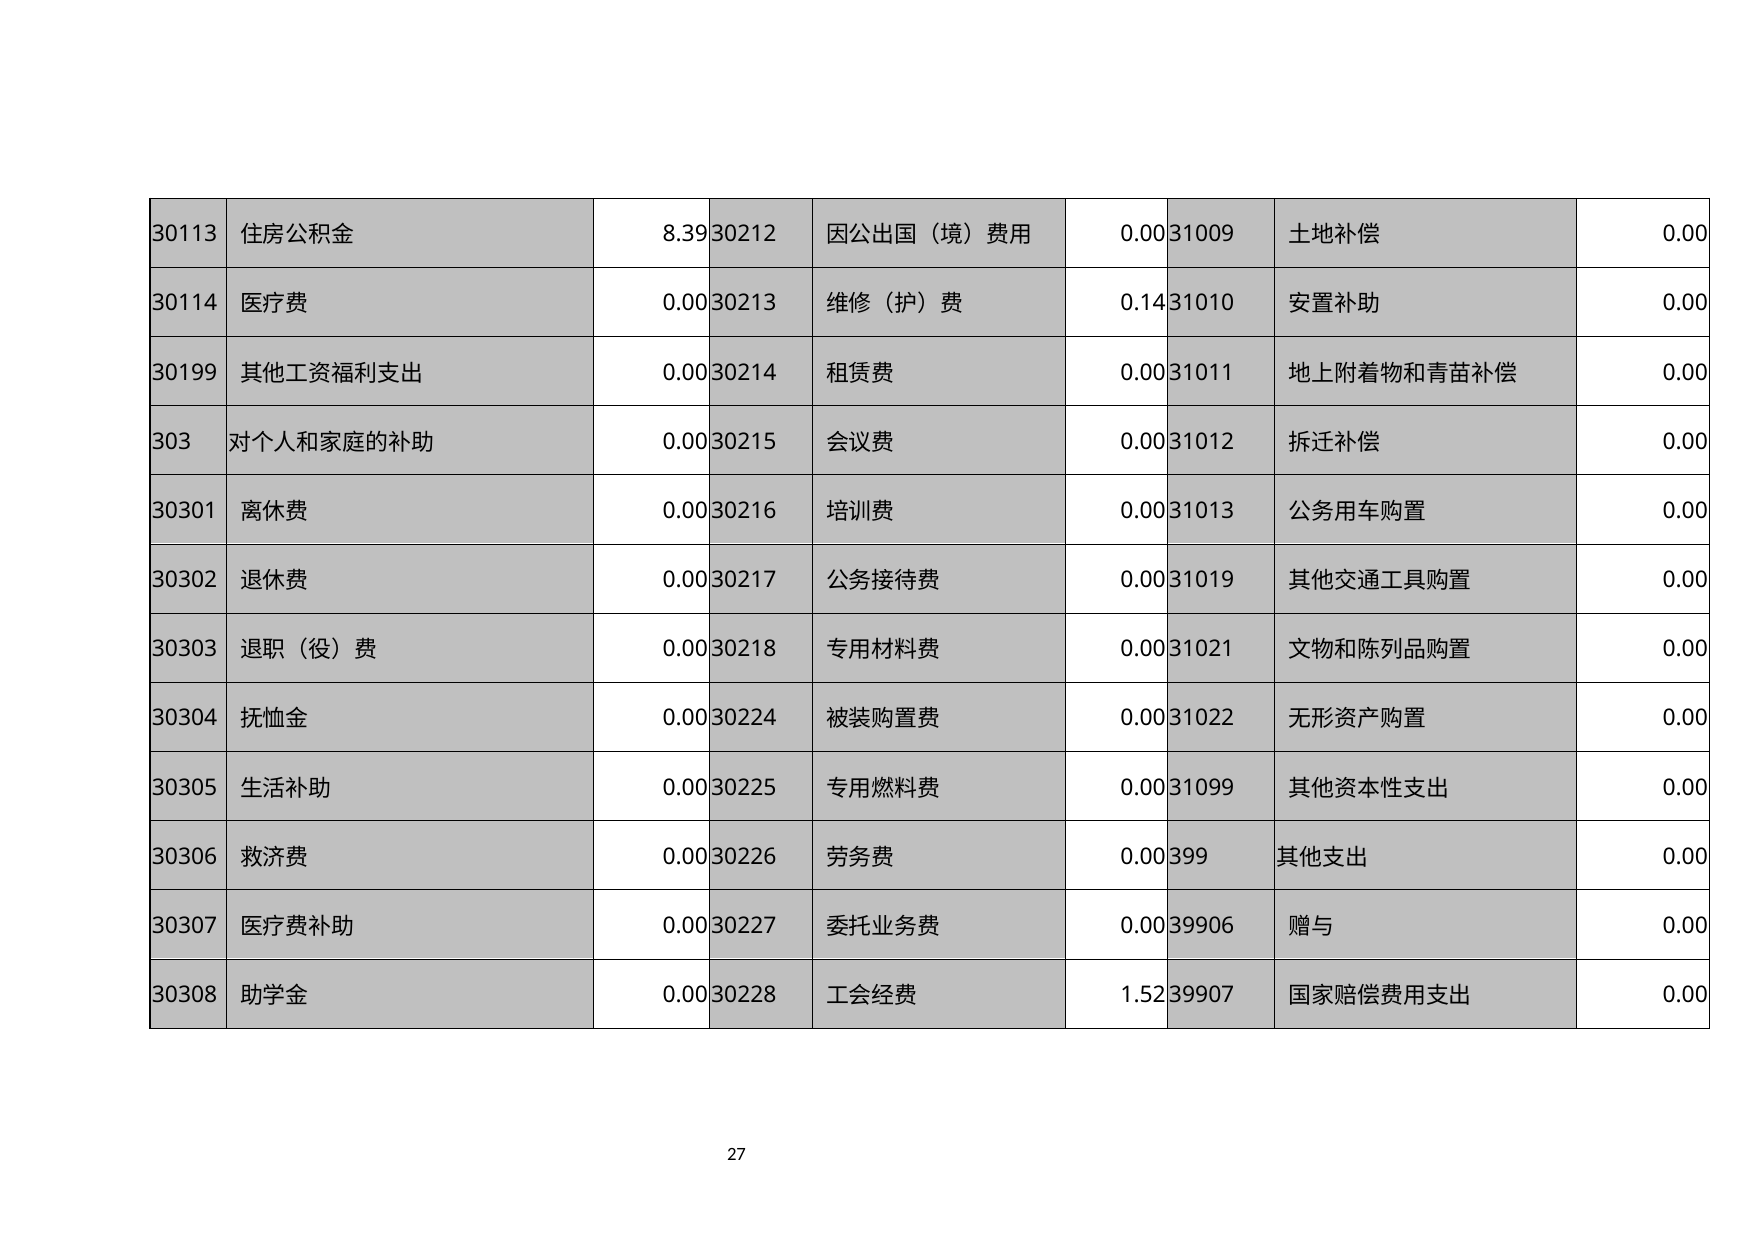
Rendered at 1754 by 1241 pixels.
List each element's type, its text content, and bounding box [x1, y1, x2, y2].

table_cell 30306 [151, 821, 226, 889]
table_cell 劳务费 [813, 821, 1065, 889]
table_cell 委托业务费 [813, 890, 1065, 958]
table_cell 其他交通工具购置 [1275, 545, 1576, 613]
table_cell 30227 [710, 890, 812, 958]
table_cell 医疗费 [227, 268, 593, 336]
table_cell 0.00 [594, 406, 709, 474]
table_cell 30225 [710, 752, 812, 820]
table_cell 专用燃料费 [813, 752, 1065, 820]
table_cell 公务接待费 [813, 545, 1065, 613]
table_cell 维修（护）费 [813, 268, 1065, 336]
table_cell 31012 [1168, 406, 1274, 474]
table_cell 30218 [710, 614, 812, 682]
table_cell 30301 [151, 475, 226, 543]
table_cell 退休费 [227, 545, 593, 613]
table_cell 其他支出 [1275, 821, 1576, 889]
table_cell 其他工资福利支出 [227, 337, 593, 405]
table_cell 赠与 [1275, 890, 1576, 958]
table_cell 30215 [710, 406, 812, 474]
table_cell 30305 [151, 752, 226, 820]
table_cell 0.00 [594, 337, 709, 405]
table_cell 0.00 [1577, 199, 1709, 267]
table_cell 地上附着物和青苗补偿 [1275, 337, 1576, 405]
table_cell 31010 [1168, 268, 1274, 336]
table_cell 国家赔偿费用支出 [1275, 960, 1576, 1028]
table_cell 0.00 [1577, 475, 1709, 543]
table_cell 0.00 [594, 890, 709, 958]
table_cell 1.52 [1066, 960, 1167, 1028]
table_cell 工会经费 [813, 960, 1065, 1028]
table_cell 31019 [1168, 545, 1274, 613]
table_cell 0.00 [1066, 890, 1167, 958]
table_cell 0.00 [1577, 821, 1709, 889]
table_cell 0.00 [1577, 406, 1709, 474]
table_cell 抚恤金 [227, 683, 593, 751]
table_cell 0.00 [1066, 199, 1167, 267]
table_cell 31021 [1168, 614, 1274, 682]
table_cell 0.00 [1577, 614, 1709, 682]
table_cell 30216 [710, 475, 812, 543]
table_cell 安置补助 [1275, 268, 1576, 336]
table_cell 0.00 [1066, 475, 1167, 543]
table_cell 0.00 [1066, 614, 1167, 682]
table_cell 30308 [151, 960, 226, 1028]
table_cell 0.00 [1577, 337, 1709, 405]
table_cell 0.00 [1577, 752, 1709, 820]
table_cell 303 [151, 406, 226, 474]
table_cell 助学金 [227, 960, 593, 1028]
table_cell 0.00 [594, 752, 709, 820]
table_cell 30213 [710, 268, 812, 336]
table_cell 拆迁补偿 [1275, 406, 1576, 474]
table_cell 30217 [710, 545, 812, 613]
table_cell 专用材料费 [813, 614, 1065, 682]
table_cell 生活补助 [227, 752, 593, 820]
table_cell 0.00 [1577, 960, 1709, 1028]
table_cell 公务用车购置 [1275, 475, 1576, 543]
table_cell 30214 [710, 337, 812, 405]
table_cell 30307 [151, 890, 226, 958]
table_cell 30302 [151, 545, 226, 613]
table_cell 31099 [1168, 752, 1274, 820]
table_cell 离休费 [227, 475, 593, 543]
table_cell 30304 [151, 683, 226, 751]
table_cell 培训费 [813, 475, 1065, 543]
table_cell 30228 [710, 960, 812, 1028]
table_cell 39906 [1168, 890, 1274, 958]
table_cell 0.00 [1577, 545, 1709, 613]
table_cell 0.00 [1577, 890, 1709, 958]
table_cell 被装购置费 [813, 683, 1065, 751]
table_cell 30199 [151, 337, 226, 405]
table_cell 对个人和家庭的补助 [227, 406, 593, 474]
table_cell 31022 [1168, 683, 1274, 751]
table_cell 会议费 [813, 406, 1065, 474]
table_cell 0.00 [594, 268, 709, 336]
table_cell 其他资本性支出 [1275, 752, 1576, 820]
table_cell 退职（役）费 [227, 614, 593, 682]
table_cell 因公出国（境）费用 [813, 199, 1065, 267]
table_cell 30113 [151, 199, 226, 267]
table_cell 救济费 [227, 821, 593, 889]
table_cell 0.00 [1066, 406, 1167, 474]
table_cell 0.00 [594, 545, 709, 613]
table_cell 0.00 [1577, 683, 1709, 751]
table_cell 0.00 [1066, 752, 1167, 820]
table_cell 39907 [1168, 960, 1274, 1028]
table_cell 租赁费 [813, 337, 1065, 405]
table_cell 文物和陈列品购置 [1275, 614, 1576, 682]
table_cell 0.00 [1577, 268, 1709, 336]
table_cell 0.00 [594, 475, 709, 543]
table_cell 0.14 [1066, 268, 1167, 336]
table_cell 8.39 [594, 199, 709, 267]
table_cell 31009 [1168, 199, 1274, 267]
table_cell 0.00 [594, 683, 709, 751]
table_cell 医疗费补助 [227, 890, 593, 958]
table_cell 399 [1168, 821, 1274, 889]
table_cell 无形资产购置 [1275, 683, 1576, 751]
table_cell 30226 [710, 821, 812, 889]
table_cell 土地补偿 [1275, 199, 1576, 267]
table_cell 0.00 [1066, 683, 1167, 751]
table_cell 30114 [151, 268, 226, 336]
table_cell 0.00 [594, 821, 709, 889]
table_cell 30224 [710, 683, 812, 751]
table_cell 0.00 [1066, 821, 1167, 889]
table_cell 31011 [1168, 337, 1274, 405]
table_cell 0.00 [1066, 337, 1167, 405]
table_cell 0.00 [594, 614, 709, 682]
table_cell 0.00 [594, 960, 709, 1028]
table_cell 31013 [1168, 475, 1274, 543]
table_cell 30303 [151, 614, 226, 682]
table_cell 0.00 [1066, 545, 1167, 613]
table_cell 住房公积金 [227, 199, 593, 267]
table_cell 30212 [710, 199, 812, 267]
